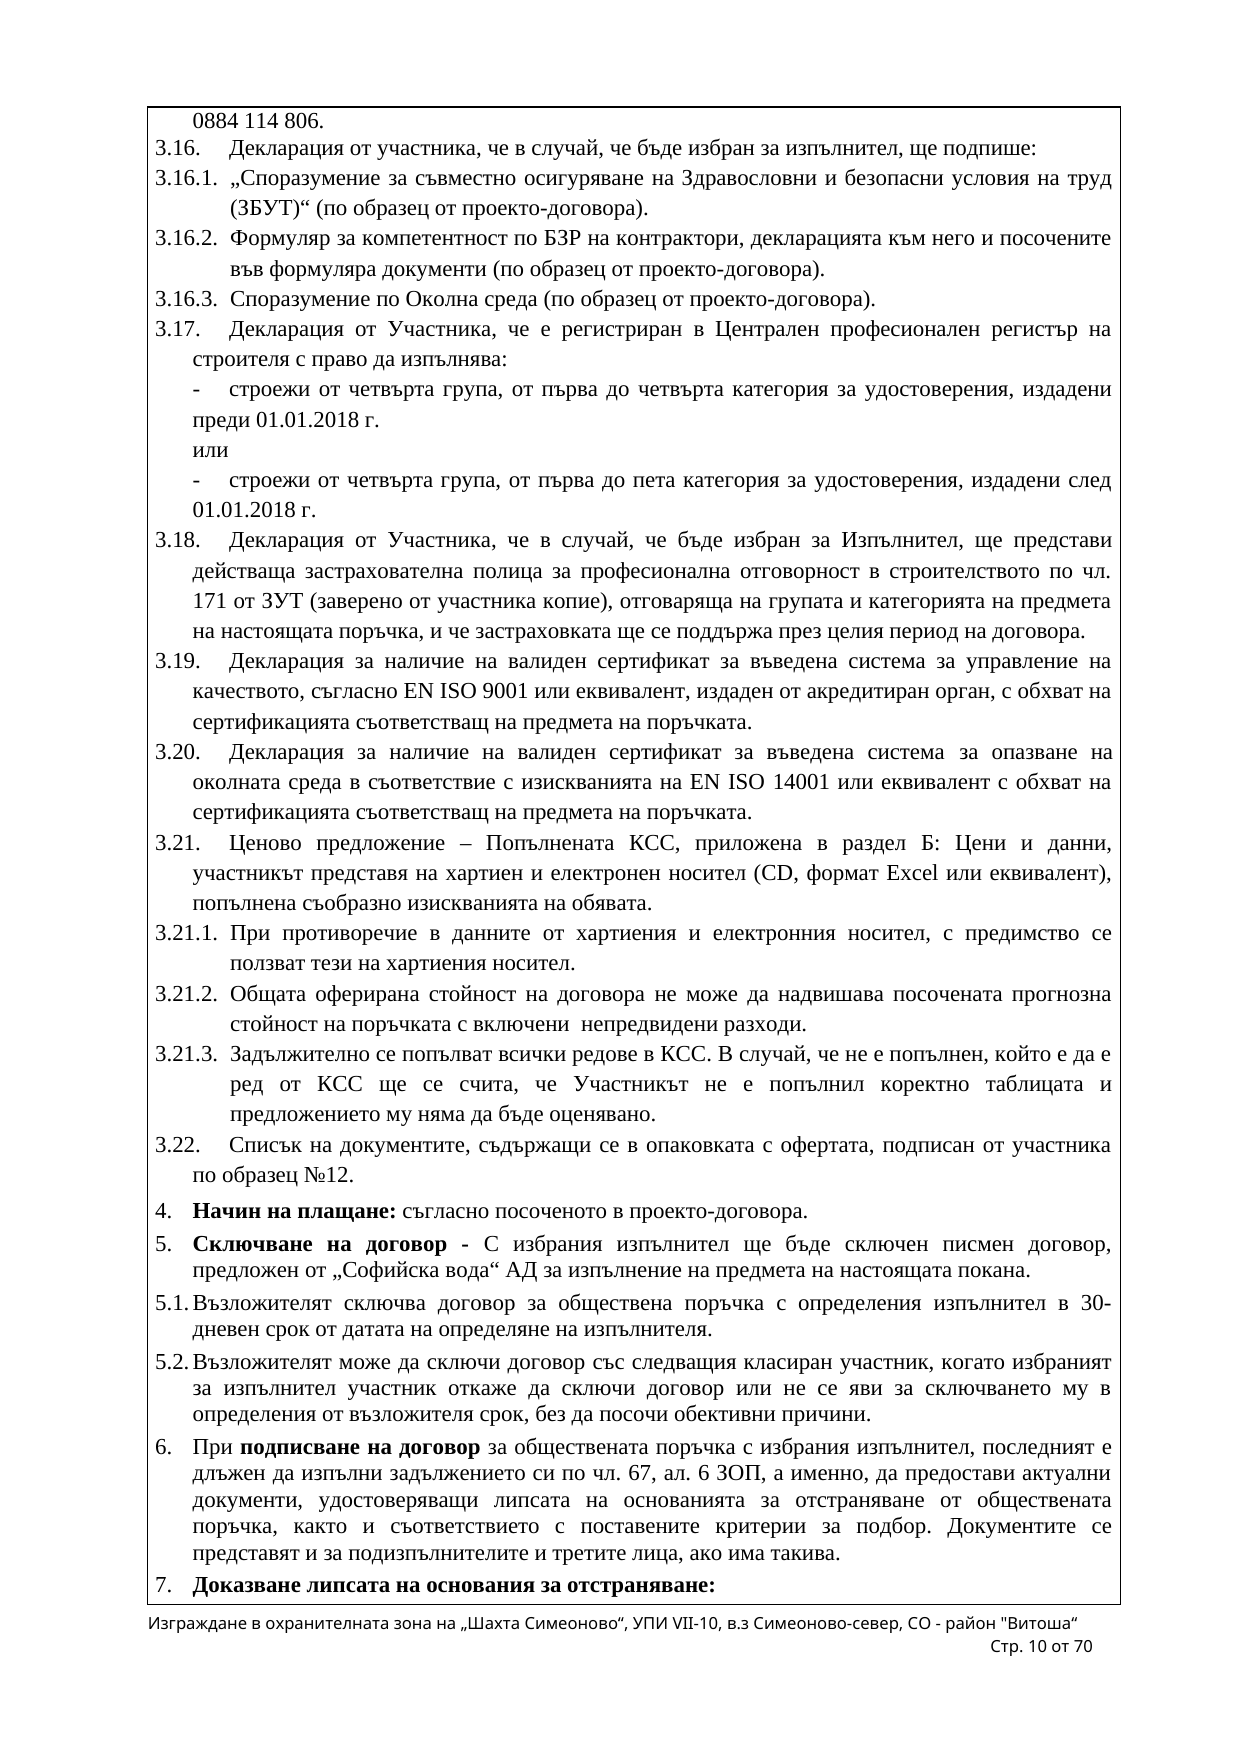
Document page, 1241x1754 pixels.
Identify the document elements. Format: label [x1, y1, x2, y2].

table_cell [148, 108, 1120, 1191]
table_cell [148, 1191, 1120, 1604]
